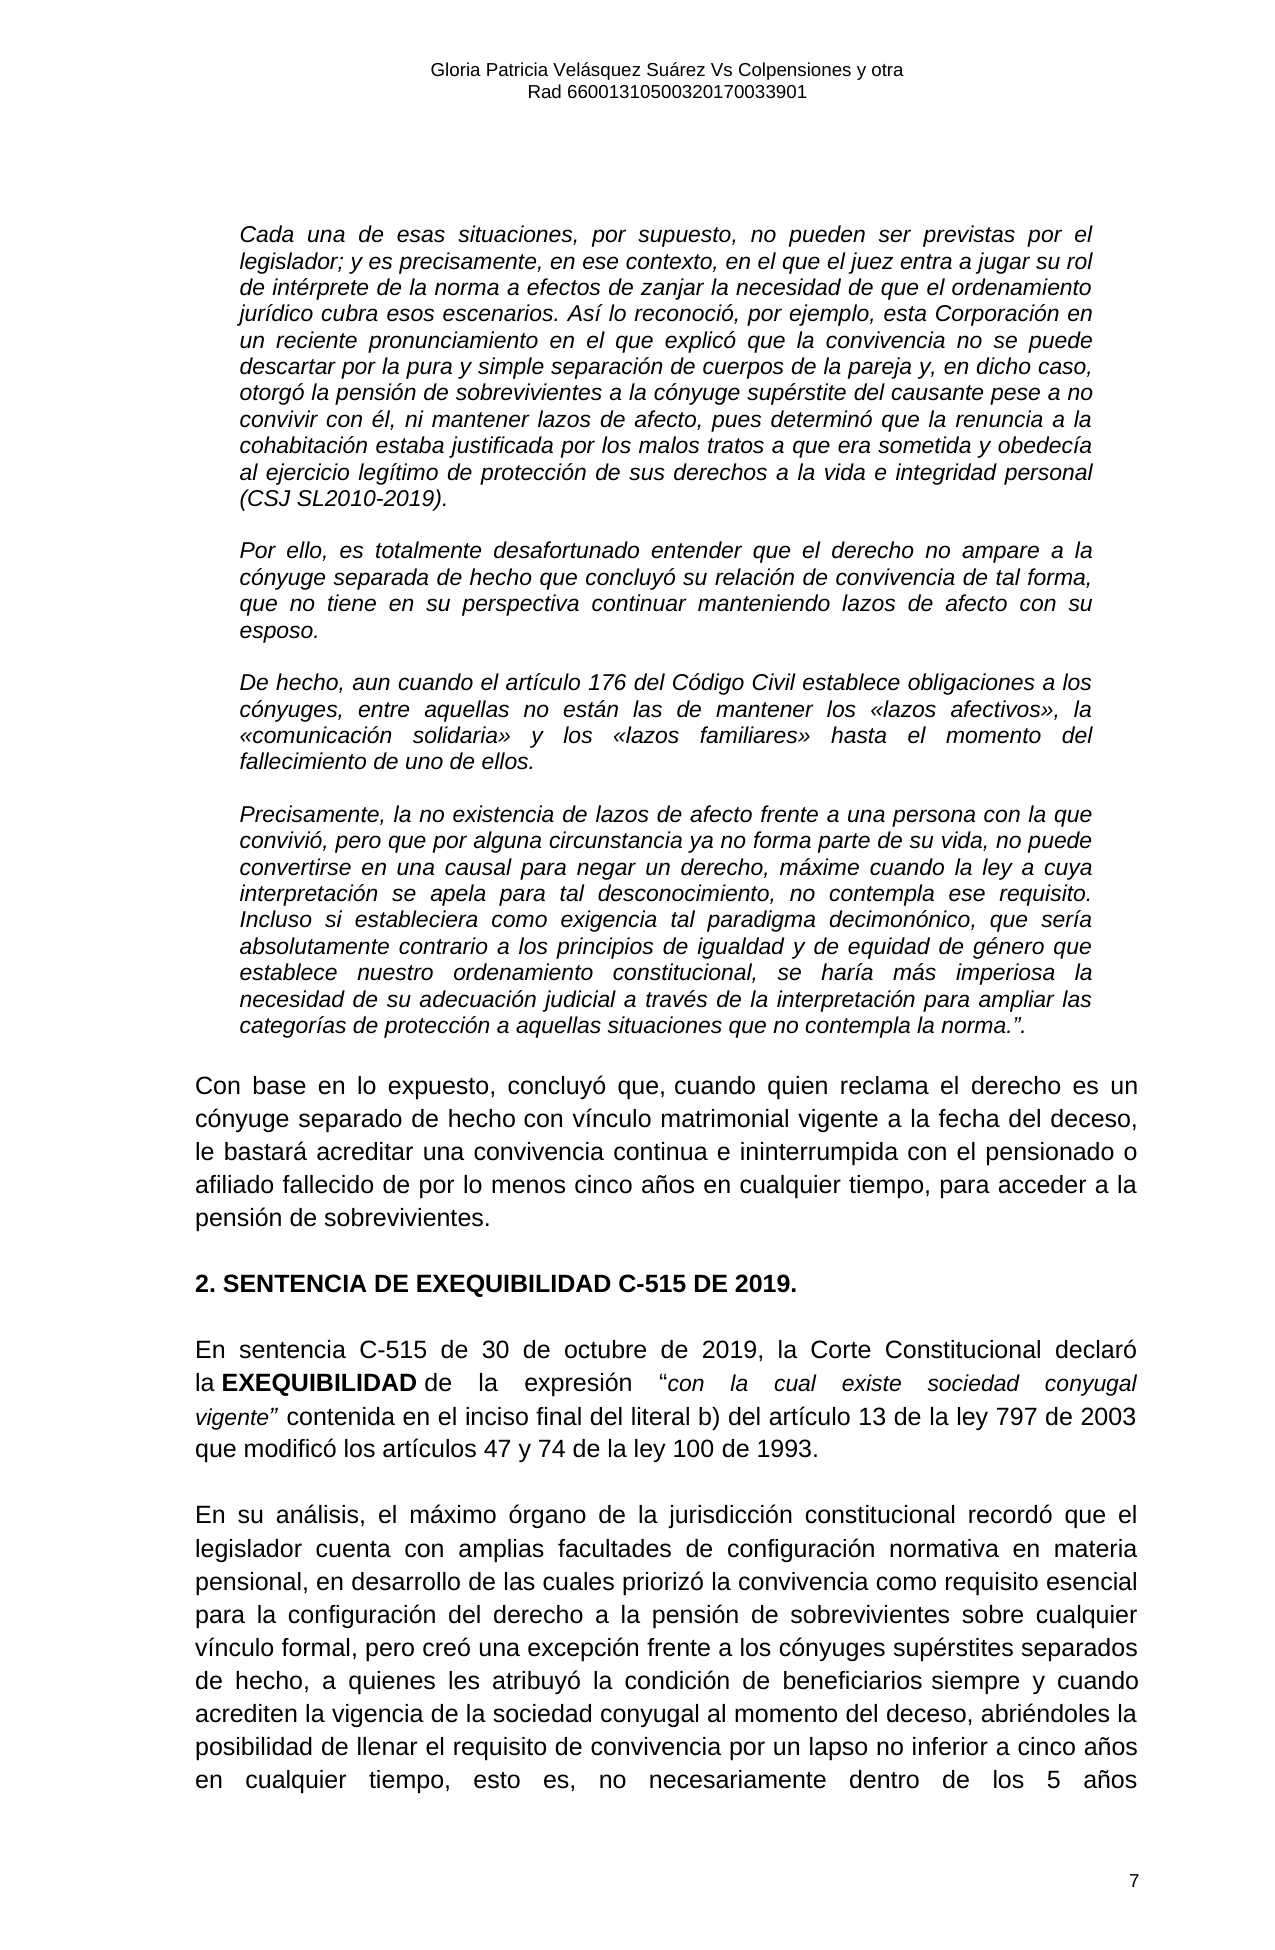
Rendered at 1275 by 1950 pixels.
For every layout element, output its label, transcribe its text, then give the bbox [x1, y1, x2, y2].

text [195, 1501, 1139, 1793]
text Precisamente, la no existencia de lazos de afecto frente a una persona con la que convivió, pero que por alguna circunstancia ya no forma parte de su vida, no puede convertirse en una causal para negar un derecho, máxime cuando la ley a cuya interpretación se apela para tal desconocimiento, no contempla ese requisito. Incluso si estableciera como exigencia tal paradigma decimonónico, que sería absolutamente contrario a los principios de igualdad y de equidad de género que establece nuestro ordenamiento constitucional, se haría más imperiosa la necesidad de su adecuación judicial a través de la interpretación para ampliar las categorías de protección a aquellas situaciones que no contempla la norma.”. [239, 801, 1095, 1038]
text Cada una de esas situaciones, por supuesto, no pueden ser previstas por el legislador; y es precisamente, en ese contexto, en el que el juez entra a jugar su rol de intérprete de la norma a efectos de zanjar la necesidad de que el ordenamiento jurídico cubra esos escenarios. Así lo reconoció, por ejemplo, esta Corporación en un reciente pronunciamiento en el que explicó que la convivencia no se puede descartar por la pura y simple separación de cuerpos de la pareja y, en dicho caso, otorgó la pensión de sobrevivientes a la cónyuge supérstite del causante pese a no convivir con él, ni mantener lazos de afecto, pues determinó que la renuncia a la cohabitación estaba justificada por los malos tratos a que era sometida y obedecía al ejercicio legítimo de protección de sus derechos a la vida e integridad personal (CSJ SL2010-2019). [239, 221, 1095, 511]
text En sentencia C-515 de 30 de octubre de 2019, la Corte Constitucional declaró la EXEQUIBILIDAD de la expresión “con la cual existe sociedad conyugal vigente” contenida en el inciso final del literal b) del artículo 13 de la ley 797 de 2003 que modificó los artículos 47 y 74 de la ley 100 de 1993. [195, 1335, 1139, 1463]
text Con base en lo expuesto, concluyó que, cuando quien reclama el derecho es un cónyuge separado de hecho con vínculo matrimonial vigente a la fecha del deceso, le bastará acreditar una convivencia continua e ininterrumpida con el pensionado o afiliado fallecido de por lo menos cinco años en cualquier tiempo, para acceder a la pensión de sobrevivientes. [195, 1071, 1139, 1232]
text Por ello, es totalmente desafortunado entender que el derecho no ampare a la cónyuge separada de hecho que concluyó su relación de convivencia de tal forma, que no tiene en su perspectiva continuar manteniendo lazos de afecto con su esposo. [239, 537, 1095, 643]
text De hecho, aun cuando el artículo 176 del Código Civil establece obligaciones a los cónyuges, entre aquellas no están las de mantener los «lazos afectivos», la «comunicación solidaria» y los «lazos familiares» hasta el momento del fallecimiento de uno de ellos. [239, 669, 1095, 775]
text 2. SENTENCIA DE EXEQUIBILIDAD C-515 DE 2019. [195, 1269, 1139, 1298]
